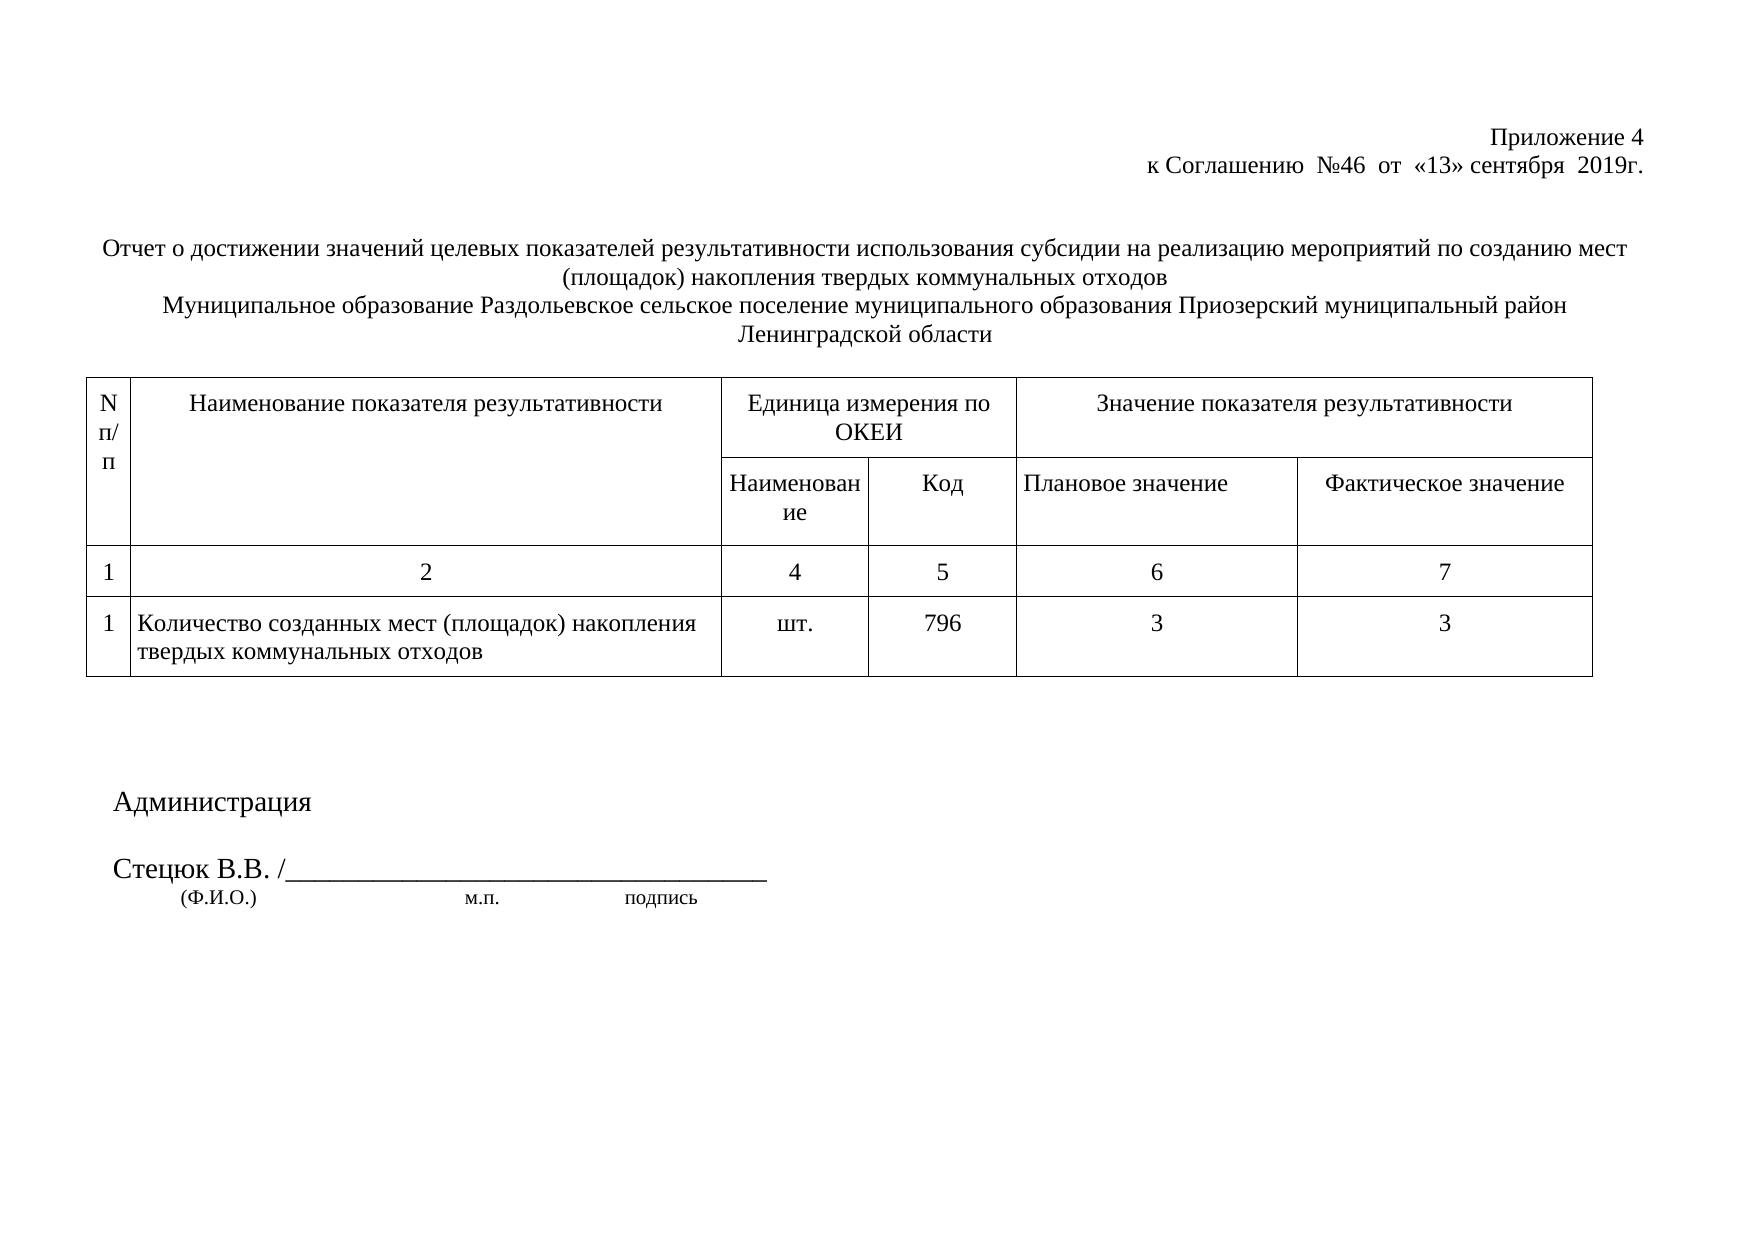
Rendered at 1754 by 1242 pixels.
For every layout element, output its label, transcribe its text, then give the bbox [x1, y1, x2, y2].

table_cell 1 [87, 597, 130, 676]
table_cell 1 [87, 546, 130, 596]
table_cell 7 [1298, 546, 1592, 596]
table_cell 3 [1298, 597, 1592, 676]
table_cell 4 [722, 546, 868, 596]
table_cell Наименование [722, 458, 868, 545]
table_header Единица измерения по ОКЕИ [722, 378, 1016, 457]
table_cell Плановое значение [1017, 458, 1297, 545]
table_cell 2 [131, 546, 721, 596]
text Муниципальное образование Раздольевское сельское поселение муниципального образования Приозерский муниципальный район Ленинградской области [86, 291, 1644, 348]
table_cell 6 [1017, 546, 1297, 596]
text к Соглашению №46 от «13» сентября 2019г. [795, 151, 1644, 179]
table_cell 5 [869, 546, 1016, 596]
table_cell 796 [869, 597, 1016, 676]
table_cell Фактическое значение [1298, 458, 1592, 545]
table_header N п/п [87, 378, 130, 545]
text Приложение 4 [795, 122, 1644, 151]
table_cell шт. [722, 597, 868, 676]
table_cell 3 [1017, 597, 1297, 676]
text Отчет о достижении значений целевых показателей результативности использования субсидии на реализацию мероприятий по созданию мест (площадок) накопления твердых коммунальных отходов [86, 233, 1644, 291]
table_cell Код [869, 458, 1016, 545]
table_cell Количество созданных мест (площадок) накопления твердых коммунальных отходов [131, 597, 721, 676]
table_header Значение показателя результативности [1017, 378, 1592, 457]
table_header Администрация Стецюк В.В. /_________________________________ (Ф.И.О.) м.п. подпись [101, 785, 894, 909]
table_header Наименование показателя результативности [131, 378, 721, 545]
